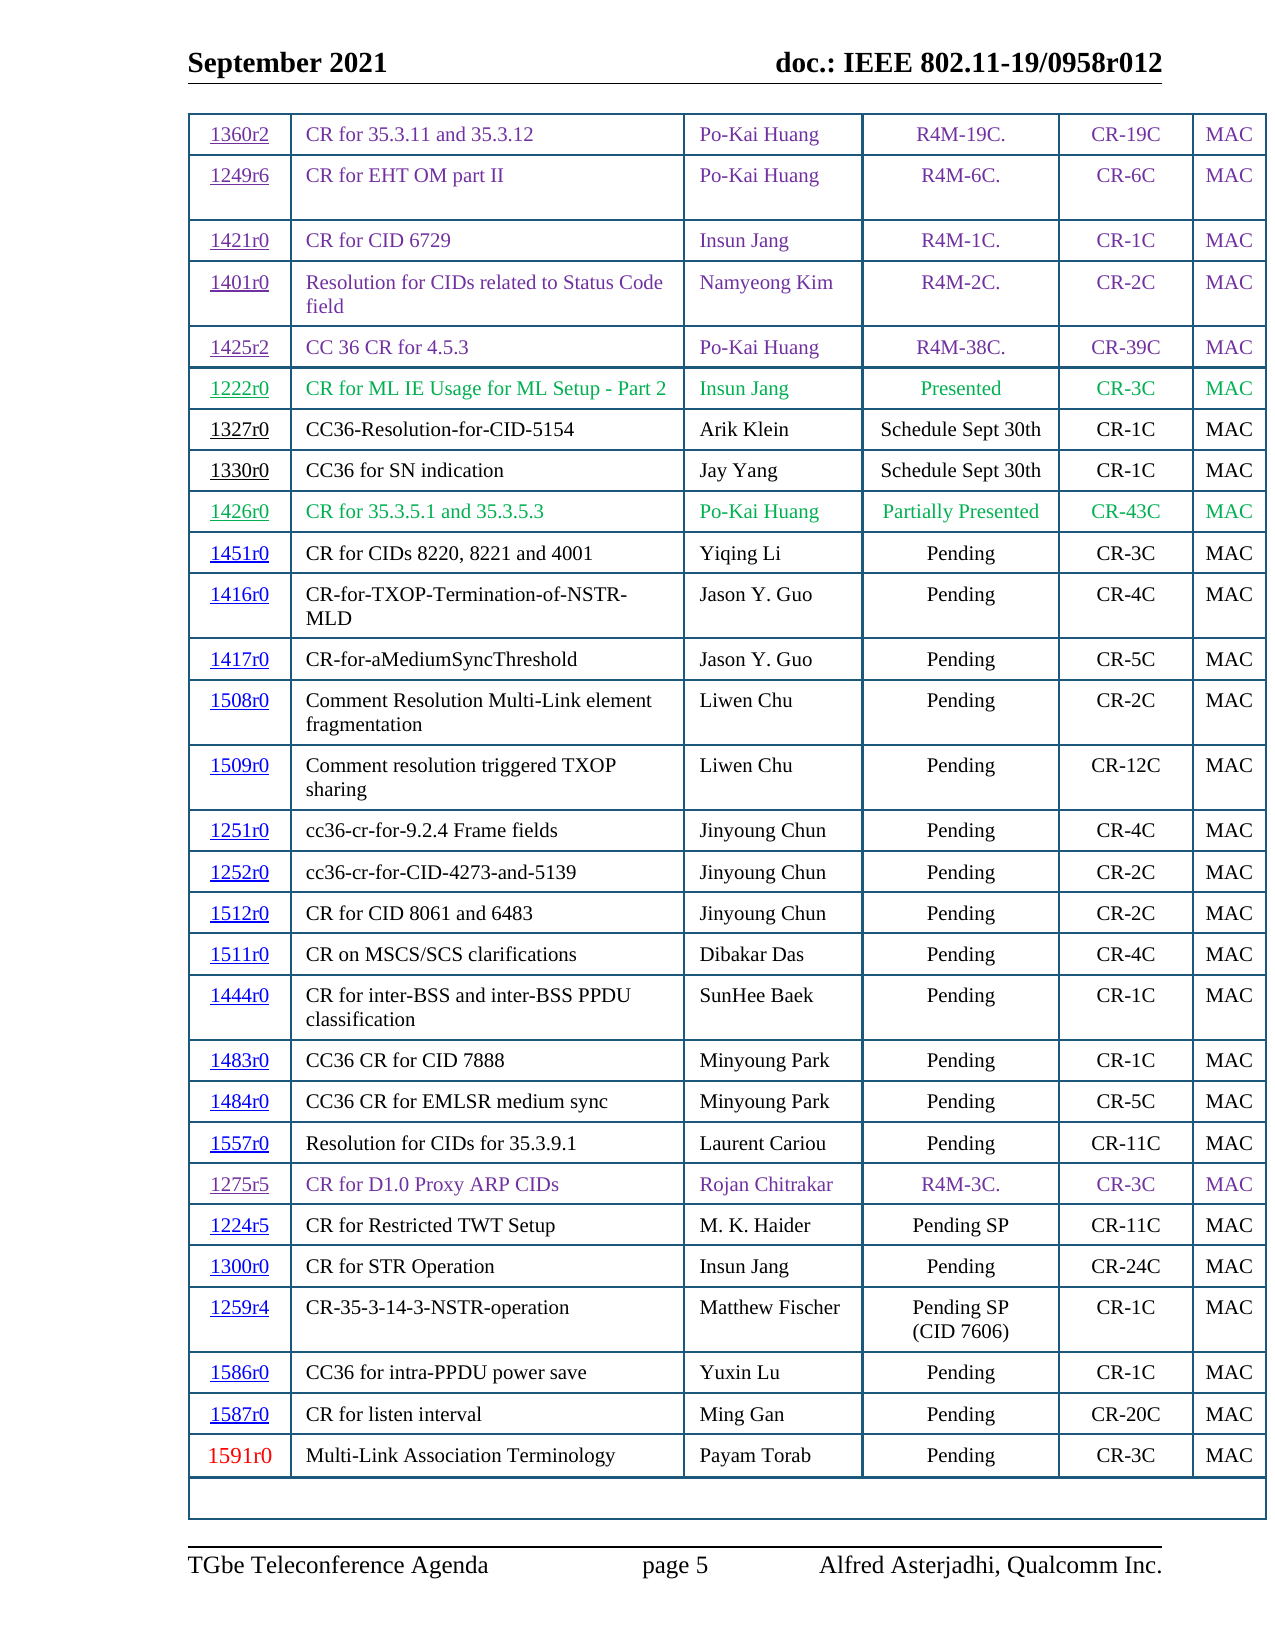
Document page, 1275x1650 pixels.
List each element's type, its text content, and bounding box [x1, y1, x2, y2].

table_cell Pending [864, 893, 1058, 932]
table_cell Pending [864, 1246, 1058, 1286]
table_cell CC 36 CR for 4.5.3 [292, 327, 683, 366]
table_cell CR for inter-BSS and inter-BSS PPDU classification [292, 976, 683, 1039]
table_cell 1224r5 [190, 1205, 290, 1244]
table_cell Yiqing Li [685, 533, 861, 572]
table_cell Dibakar Das [685, 934, 861, 973]
table_cell CR-2C [1060, 852, 1192, 891]
table_cell Pending [864, 533, 1058, 572]
table_cell CR-4C [1060, 811, 1192, 850]
table_cell MAC [1194, 746, 1265, 809]
table_cell MAC [1194, 533, 1265, 572]
table_cell CR-35-3-14-3-NSTR-operation [292, 1288, 683, 1351]
table_cell 1249r6 [190, 156, 290, 219]
table_cell Jinyoung Chun [685, 893, 861, 932]
table_cell CR-1C [1060, 1353, 1192, 1392]
table_cell R4M-38C. [864, 327, 1058, 366]
table_cell CR-5C [1060, 639, 1192, 678]
table_cell MAC [1194, 681, 1265, 744]
table_cell MAC [1194, 1164, 1265, 1203]
table_cell CR-11C [1060, 1205, 1192, 1244]
table_cell MAC [1194, 369, 1265, 407]
table_cell 1327r0 [190, 410, 290, 449]
table_cell Pending [864, 746, 1058, 809]
table_cell 1587r0 [190, 1394, 290, 1433]
table_cell Yuxin Lu [685, 1353, 861, 1392]
table_cell Po-Kai Huang [685, 327, 861, 366]
table_cell MAC [1194, 934, 1265, 973]
table_cell 1512r0 [190, 893, 290, 932]
table_cell Presented [864, 369, 1058, 407]
table_cell CR-11C [1060, 1123, 1192, 1162]
table_cell Laurent Cariou [685, 1123, 861, 1162]
table_cell CR for STR Operation [292, 1246, 683, 1286]
table_cell 1511r0 [190, 934, 290, 973]
table_cell MAC [1194, 115, 1265, 154]
table_cell CR-24C [1060, 1246, 1192, 1286]
table_cell Pending [864, 852, 1058, 891]
table_cell Jason Y. Guo [685, 639, 861, 678]
table_cell Comment resolution triggered TXOP sharing [292, 746, 683, 809]
table_cell MAC [1194, 976, 1265, 1039]
table_cell Jinyoung Chun [685, 811, 861, 850]
table_cell MAC [1194, 1205, 1265, 1244]
table_cell CR for ML IE Usage for ML Setup - Part 2 [292, 369, 683, 407]
table_cell CR-3C [1060, 369, 1192, 407]
table_cell 1444r0 [190, 976, 290, 1039]
table_cell Po-Kai Huang [685, 115, 861, 154]
table_cell CR-2C [1060, 681, 1192, 744]
table_cell 1417r0 [190, 639, 290, 678]
table_cell Insun Jang [685, 369, 861, 407]
table_cell 1586r0 [190, 1353, 290, 1392]
table_cell MAC [1194, 410, 1265, 449]
table_cell Pending SP [864, 1205, 1058, 1244]
table_cell CR-3C [1060, 533, 1192, 572]
table_cell Pending [864, 934, 1058, 973]
table_cell MAC [1194, 1353, 1265, 1392]
table_cell [190, 1479, 1265, 1518]
table_cell Pending [864, 1353, 1058, 1392]
table_cell Insun Jang [685, 1246, 861, 1286]
table_cell R4M-1C. [864, 221, 1058, 260]
table_cell CC36-Resolution-for-CID-5154 [292, 410, 683, 449]
table_cell 1483r0 [190, 1041, 290, 1080]
table_cell Resolution for CIDs related to Status Code field [292, 262, 683, 325]
table_cell CR-20C [1060, 1394, 1192, 1433]
table_cell 1425r2 [190, 327, 290, 366]
table_cell Resolution for CIDs for 35.3.9.1 [292, 1123, 683, 1162]
table_cell R4M-3C. [864, 1164, 1058, 1203]
table_cell 1416r0 [190, 574, 290, 637]
table_cell CR-19C [1060, 115, 1192, 154]
table_cell MAC [1194, 1435, 1265, 1476]
table_cell R4M-19C. [864, 115, 1058, 154]
table_cell CR for CID 6729 [292, 221, 683, 260]
table_cell Jay Yang [685, 451, 861, 490]
table_cell MAC [1194, 262, 1265, 325]
table_cell R4M-6C. [864, 156, 1058, 219]
table_cell CR for 35.3.5.1 and 35.3.5.3 [292, 492, 683, 531]
table_cell MAC [1194, 156, 1265, 219]
table_cell MAC [1194, 1123, 1265, 1162]
table_cell CR-5C [1060, 1082, 1192, 1121]
table_cell Pending [864, 1041, 1058, 1080]
table_cell Payam Torab [685, 1435, 861, 1476]
table_cell Rojan Chitrakar [685, 1164, 861, 1203]
table_cell MAC [1194, 327, 1265, 366]
table_cell 1426r0 [190, 492, 290, 531]
table_cell M. K. Haider [685, 1205, 861, 1244]
table_cell CC36 for SN indication [292, 451, 683, 490]
table_cell CR for D1.0 Proxy ARP CIDs [292, 1164, 683, 1203]
table_cell Jinyoung Chun [685, 852, 861, 891]
table_cell R4M-2C. [864, 262, 1058, 325]
table_cell Po-Kai Huang [685, 492, 861, 531]
table_cell MAC [1194, 1394, 1265, 1433]
table_cell CR-3C [1060, 1435, 1192, 1476]
table_cell 1252r0 [190, 852, 290, 891]
table_cell CC36 CR for CID 7888 [292, 1041, 683, 1080]
table_cell CR for CIDs 8220, 8221 and 4001 [292, 533, 683, 572]
table_cell MAC [1194, 893, 1265, 932]
table_cell CR for Restricted TWT Setup [292, 1205, 683, 1244]
table_cell Pending [864, 639, 1058, 678]
table_cell Multi-Link Association Terminology [292, 1435, 683, 1476]
table_cell MAC [1194, 639, 1265, 678]
table_cell Matthew Fischer [685, 1288, 861, 1351]
table_cell 1421r0 [190, 221, 290, 260]
table_cell CR-1C [1060, 1041, 1192, 1080]
table_cell cc36-cr-for-CID-4273-and-5139 [292, 852, 683, 891]
table_cell MAC [1194, 1288, 1265, 1351]
table_cell Minyoung Park [685, 1082, 861, 1121]
table_cell MAC [1194, 852, 1265, 891]
table_cell MAC [1194, 811, 1265, 850]
table_cell CR-for-aMediumSyncThreshold [292, 639, 683, 678]
table_cell 1401r0 [190, 262, 290, 325]
table_cell CR-39C [1060, 327, 1192, 366]
table_cell CR for EHT OM part II [292, 156, 683, 219]
table_cell CR-1C [1060, 1288, 1192, 1351]
table_cell Pending SP (CID 7606) [864, 1288, 1058, 1351]
table_cell Liwen Chu [685, 681, 861, 744]
table_cell CR-1C [1060, 976, 1192, 1039]
table_cell Pending [864, 574, 1058, 637]
table_cell CC36 CR for EMLSR medium sync [292, 1082, 683, 1121]
table_cell Pending [864, 1082, 1058, 1121]
table_cell Schedule Sept 30th [864, 410, 1058, 449]
table_cell MAC [1194, 1246, 1265, 1286]
table_cell CR-3C [1060, 1164, 1192, 1203]
table_cell Partially Presented [864, 492, 1058, 531]
table_cell 1591r0 [190, 1435, 290, 1476]
table_cell MAC [1194, 1082, 1265, 1121]
table_cell MAC [1194, 492, 1265, 531]
table_cell MAC [1194, 1041, 1265, 1080]
table_cell Po-Kai Huang [685, 156, 861, 219]
table_cell Pending [864, 1435, 1058, 1476]
table_cell cc36-cr-for-9.2.4 Frame fields [292, 811, 683, 850]
table_cell Pending [864, 681, 1058, 744]
table_cell Minyoung Park [685, 1041, 861, 1080]
table_cell Pending [864, 976, 1058, 1039]
table_cell 1484r0 [190, 1082, 290, 1121]
table_cell Insun Jang [685, 221, 861, 260]
table_cell 1508r0 [190, 681, 290, 744]
table_cell 1251r0 [190, 811, 290, 850]
table_cell 1451r0 [190, 533, 290, 572]
table_cell SunHee Baek [685, 976, 861, 1039]
table_cell CR for listen interval [292, 1394, 683, 1433]
table_cell 1300r0 [190, 1246, 290, 1286]
table_cell 1330r0 [190, 451, 290, 490]
table_cell CR for 35.3.11 and 35.3.12 [292, 115, 683, 154]
table_cell MAC [1194, 221, 1265, 260]
table_cell CR-for-TXOP-Termination-of-NSTR-MLD [292, 574, 683, 637]
table_cell 1509r0 [190, 746, 290, 809]
table_cell 1557r0 [190, 1123, 290, 1162]
table_cell Pending [864, 1394, 1058, 1433]
table_cell Jason Y. Guo [685, 574, 861, 637]
table_cell Schedule Sept 30th [864, 451, 1058, 490]
table_cell Ming Gan [685, 1394, 861, 1433]
table_cell CC36 for intra-PPDU power save [292, 1353, 683, 1392]
table_cell CR-4C [1060, 934, 1192, 973]
table_cell CR-1C [1060, 221, 1192, 260]
table_cell 1259r4 [190, 1288, 290, 1351]
table_cell Arik Klein [685, 410, 861, 449]
table_cell 1275r5 [190, 1164, 290, 1203]
table_cell MAC [1194, 574, 1265, 637]
table_cell CR on MSCS/SCS clarifications [292, 934, 683, 973]
table_cell Namyeong Kim [685, 262, 861, 325]
table_cell Pending [864, 1123, 1058, 1162]
table_cell MAC [1194, 451, 1265, 490]
table_cell CR-2C [1060, 262, 1192, 325]
table_cell CR-12C [1060, 746, 1192, 809]
table_cell Pending [864, 811, 1058, 850]
table_cell CR-1C [1060, 451, 1192, 490]
table_cell Comment Resolution Multi-Link element fragmentation [292, 681, 683, 744]
table_cell 1222r0 [190, 369, 290, 407]
table_cell CR-6C [1060, 156, 1192, 219]
table_cell 1360r2 [190, 115, 290, 154]
table_cell CR-1C [1060, 410, 1192, 449]
table_cell CR-43C [1060, 492, 1192, 531]
table_cell CR-4C [1060, 574, 1192, 637]
table_cell CR-2C [1060, 893, 1192, 932]
table_cell CR for CID 8061 and 6483 [292, 893, 683, 932]
table_cell Liwen Chu [685, 746, 861, 809]
